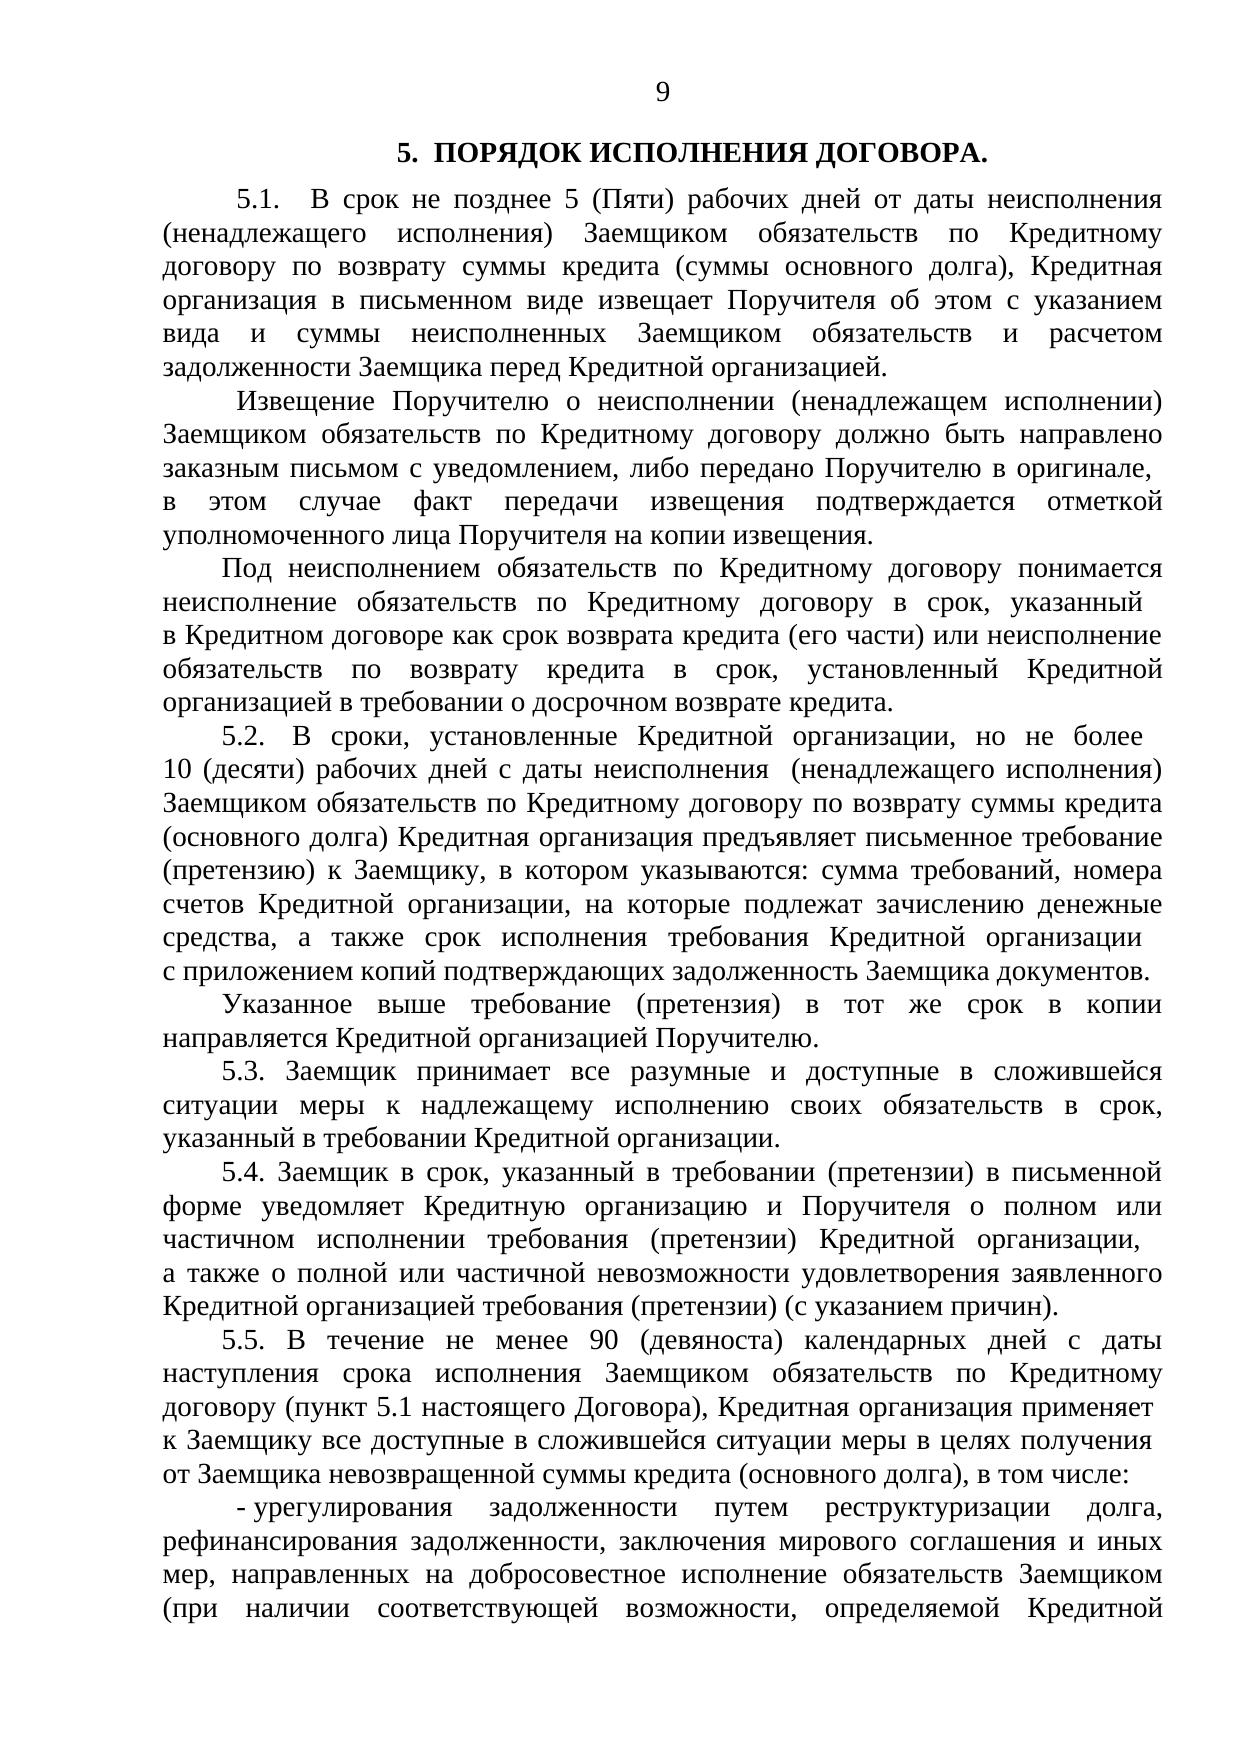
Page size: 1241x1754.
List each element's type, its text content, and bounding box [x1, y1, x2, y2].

text 5.5. В течение не менее 90 (девяноста) календарных дней с даты наступления срока исполнения Заемщиком обязательств по Кредитному договору (пункт 5.1 настоящего Договора), Кредитная организация применяет к Заемщику все доступные в сложившейся ситуации меры в целях получения от Заемщика невозвращенной суммы кредита (основного долга), в том числе: [162, 1322, 1163, 1489]
list ПОРЯДОК ИСПОЛНЕНИЯ ДОГОВОРА. [221, 135, 1163, 169]
text Под неисполнением обязательств по Кредитному договору понимается неисполнение обязательств по Кредитному договору в срок, указанный в Кредитном договоре как срок возврата кредита (его части) или неисполнение обязательств по возврату кредита в срок, установленный Кредитной организацией в требовании о досрочном возврате кредита. [162, 550, 1163, 718]
text 5.2. В сроки, установленные Кредитной организации, но не более 10 (десяти) рабочих дней с даты неисполнения (ненадлежащего исполнения) Заемщиком обязательств по Кредитному договору по возврату суммы кредита (основного долга) Кредитная организация предъявляет письменное требование (претензию) к Заемщику, в котором указываются: сумма требований, номера счетов Кредитной организации, на которые подлежат зачислению денежные средства, а также срок исполнения требования Кредитной организации с приложением копий подтверждающих задолженность Заемщика документов. [162, 718, 1163, 986]
text Указанное выше требование (претензия) в тот же срок в копии направляется Кредитной организацией Поручителю. [162, 986, 1163, 1053]
text Извещение Поручителю о неисполнении (ненадлежащем исполнении) Заемщиком обязательств по Кредитному договору должно быть направлено заказным письмом с уведомлением, либо передано Поручителю в оригинале, в этом случае факт передачи извещения подтверждается отметкой уполномоченного лица Поручителя на копии извещения. [162, 383, 1163, 550]
text 5.1. В срок не позднее 5 (Пяти) рабочих дней от даты неисполнения (ненадлежащего исполнения) Заемщиком обязательств по Кредитному договору по возврату суммы кредита (суммы основного долга), Кредитная организация в письменном виде извещает Поручителя об этом с указанием вида и суммы неисполненных Заемщиком обязательств и расчетом задолженности Заемщика перед Кредитной организацией. [162, 181, 1163, 383]
text 5.3. Заемщик принимает все разумные и доступные в сложившейся ситуации меры к надлежащему исполнению своих обязательств в срок, указанный в требовании Кредитной организации. [162, 1053, 1163, 1154]
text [162, 1489, 1164, 1624]
text 5.4. Заемщик в срок, указанный в требовании (претензии) в письменной форме уведомляет Кредитную организацию и Поручителя о полном или частичном исполнении требования (претензии) Кредитной организации, а также о полной или частичной невозможности удовлетворения заявленного Кредитной организацией требования (претензии) (с указанием причин). [162, 1154, 1163, 1322]
